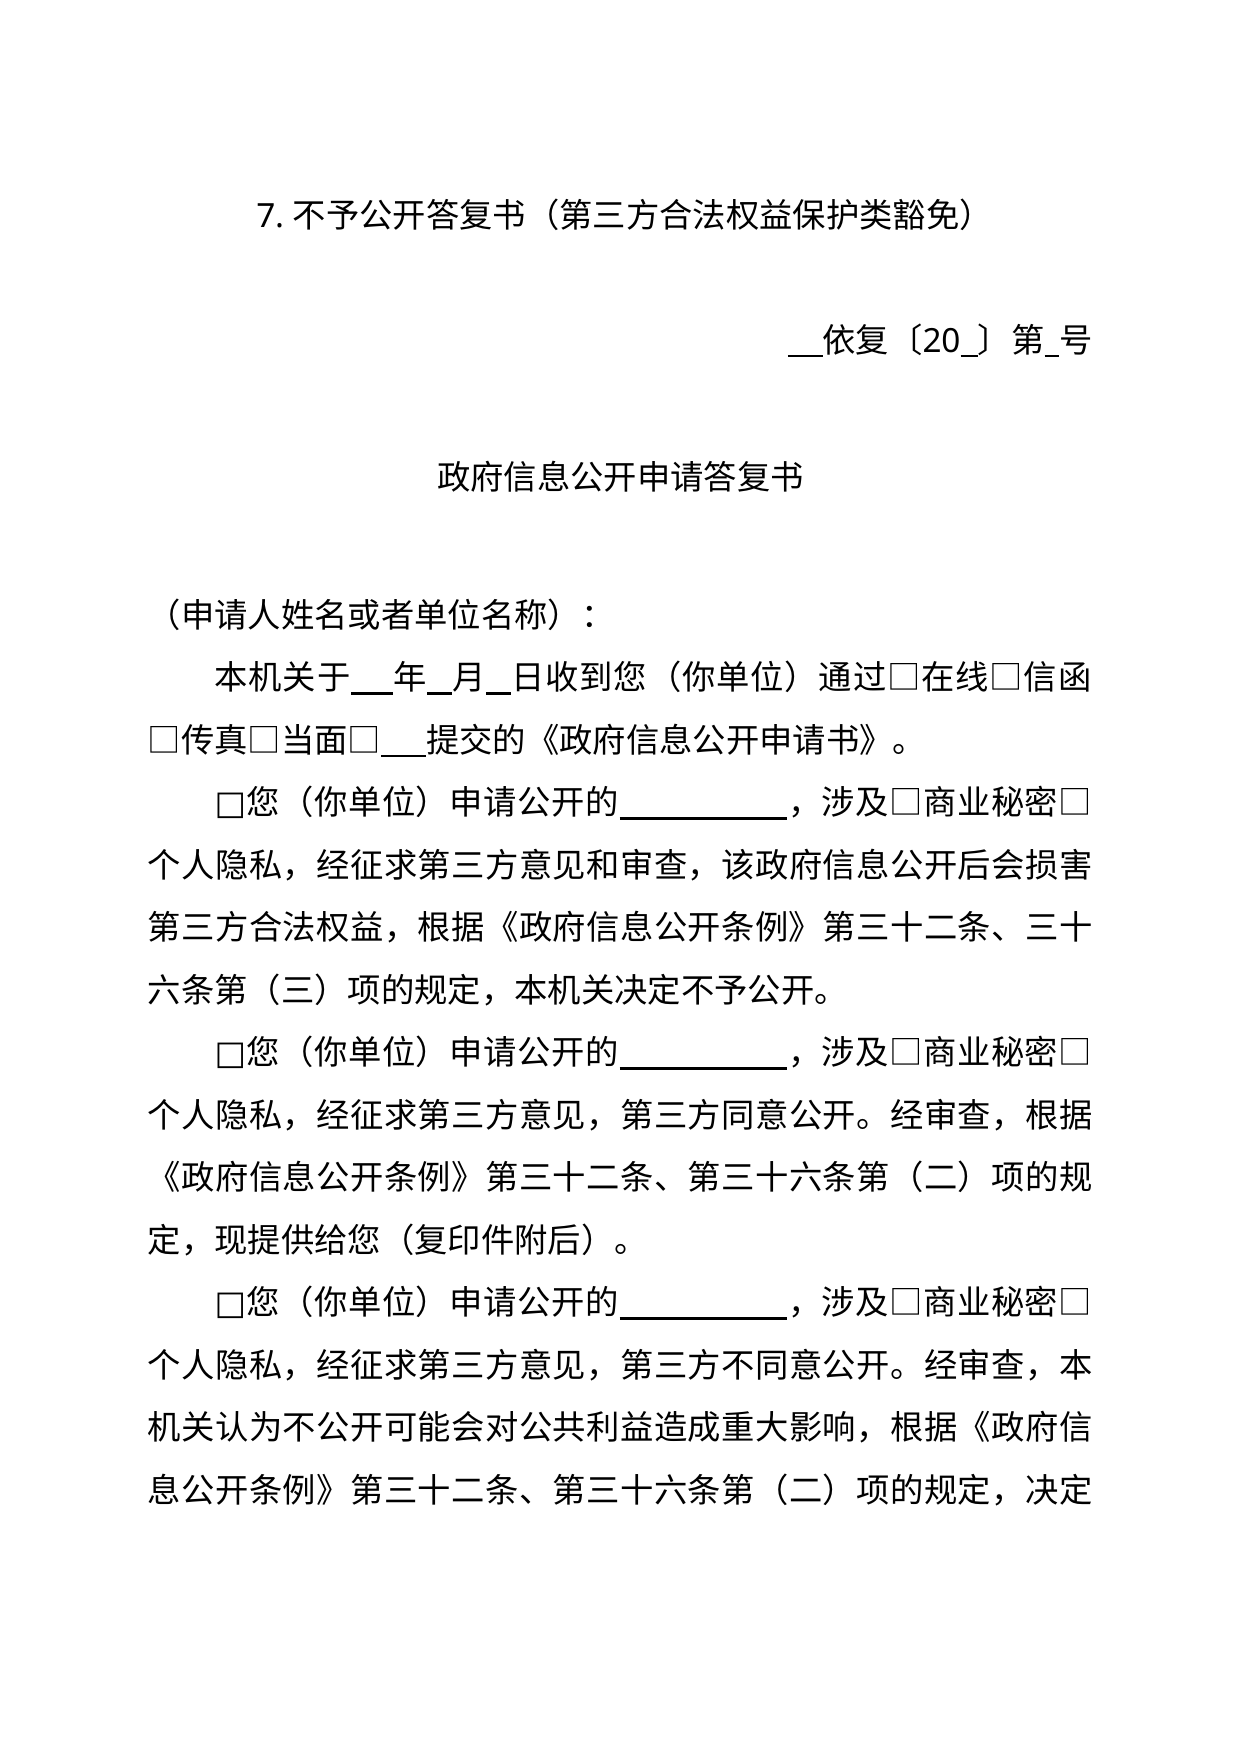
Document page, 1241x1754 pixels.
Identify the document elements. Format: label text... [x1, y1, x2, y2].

text （申请人姓名或者单位名称）： [148, 577, 1092, 640]
text 政府信息公开申请答复书 [148, 440, 1092, 502]
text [148, 1265, 1092, 1515]
text 7. 不予公开答复书（第三方合法权益保护类豁免） [148, 177, 992, 240]
text □您（你单位）申请公开的 ，涉及□商业秘密□个人隐私，经征求第三方意见和审查，该政府信息公开后会损害第三方合法权益，根据《政府信息公开条例》第三十二条、三十六条第（三）项的规定，本机关决定不予公开。 [148, 765, 1092, 1015]
text 依复〔20 〕第 号 [148, 302, 1092, 365]
text 本机关于 年 月 日收到您（你单位）通过□在线□信函□传真□当面□ 提交的《政府信息公开申请书》。 [148, 640, 1092, 765]
text □您（你单位）申请公开的 ，涉及□商业秘密□个人隐私，经征求第三方意见，第三方同意公开。经审查，根据《政府信息公开条例》第三十二条、第三十六条第（二）项的规定，现提供给您（复印件附后）。 [148, 1015, 1092, 1265]
